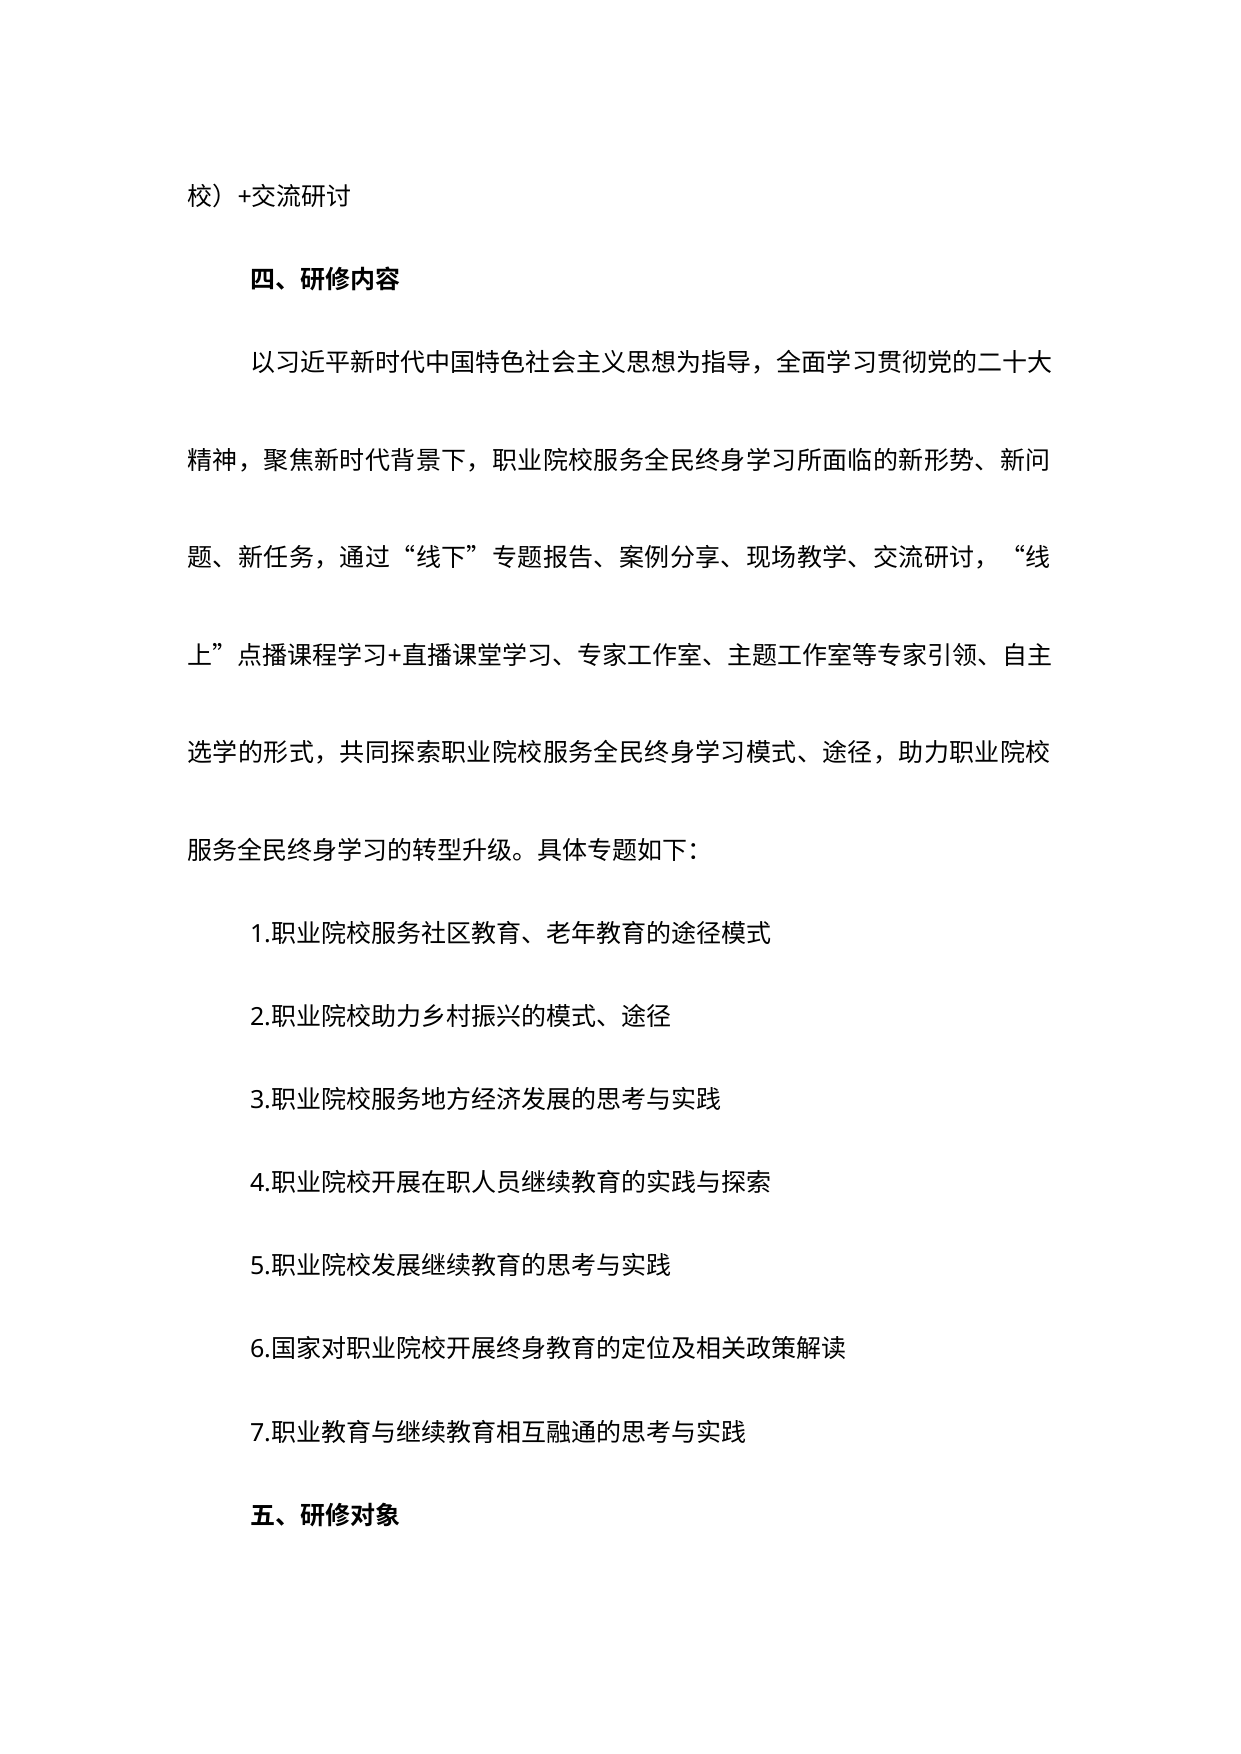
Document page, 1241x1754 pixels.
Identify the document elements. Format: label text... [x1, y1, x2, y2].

text 6.国家对职业院校开展终身教育的定位及相关政策解读 [187, 1314, 1053, 1379]
text 四、研修内容 [187, 245, 1053, 310]
text 1.职业院校服务社区教育、老年教育的途径模式 [187, 899, 1053, 964]
text 以习近平新时代中国特色社会主义思想为指导，全面学习贯彻党的二十大精神，聚焦新时代背景下，职业院校服务全民终身学习所面临的新形势、新问题、新任务，通过“线下”专题报告、案例分享、现场教学、交流研讨，“线上”点播课程学习+直播课堂学习、专家工作室、主题工作室等专家引领、自主选学的形式，共同探索职业院校服务全民终身学习模式、途径，助力职业院校服务全民终身学习的转型升级。具体专题如下： [187, 328, 1053, 881]
text 3.职业院校服务地方经济发展的思考与实践 [187, 1065, 1053, 1130]
text 2.职业院校助力乡村振兴的模式、途径 [187, 982, 1053, 1047]
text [187, 162, 1053, 227]
text 4.职业院校开展在职人员继续教育的实践与探索 [187, 1148, 1053, 1213]
text 5.职业院校发展继续教育的思考与实践 [187, 1231, 1053, 1296]
text 五、研修对象 [187, 1481, 1053, 1546]
text 7.职业教育与继续教育相互融通的思考与实践 [187, 1398, 1053, 1463]
